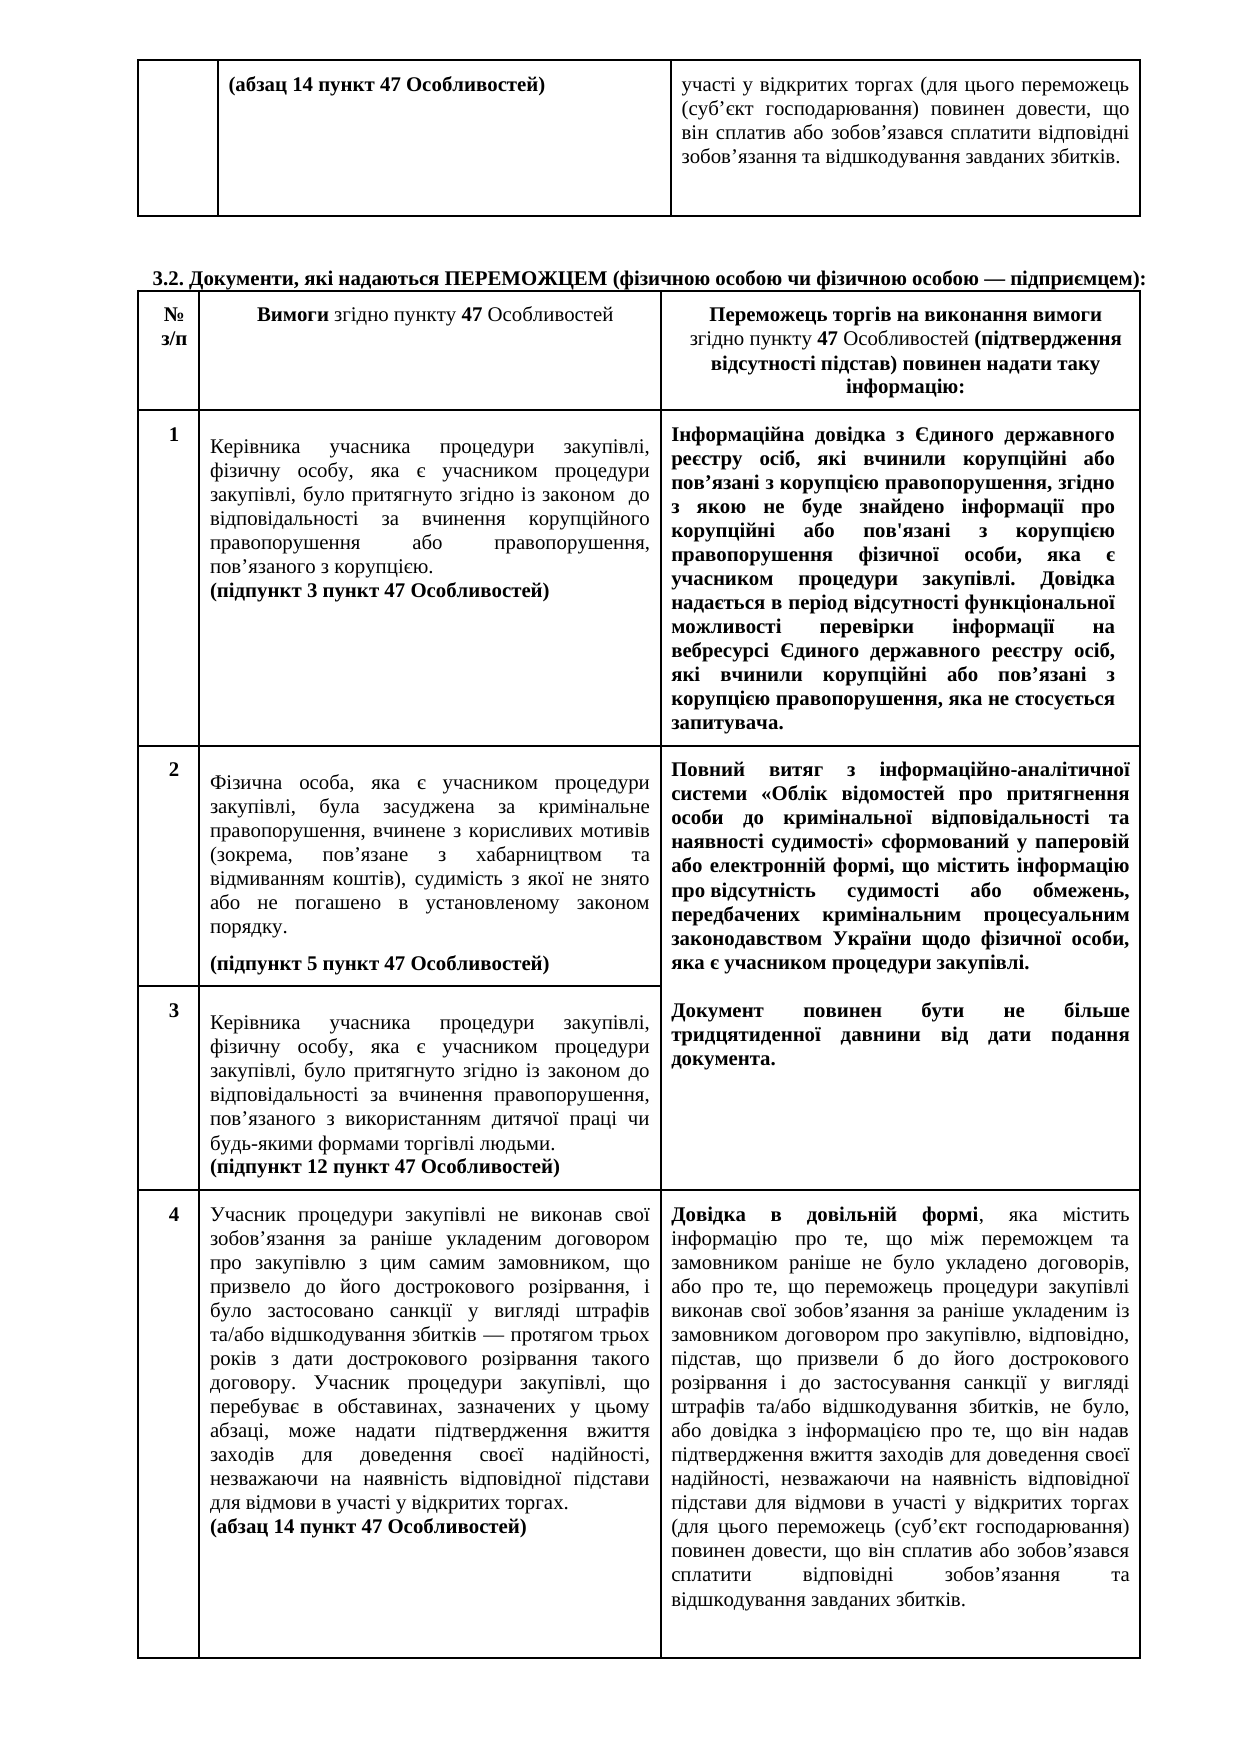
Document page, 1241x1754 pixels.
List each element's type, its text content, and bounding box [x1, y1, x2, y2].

table_cell Керівника учасника процедури закупівлі, фізичну особу, яка є учасником процедури закупівлі, було притягнуто згідно із законом до відповідальності за вчинення правопорушення, пов’язаного з використанням дитячої праці чи будь-якими формами торгівлі людьми. (підпункт 12 пункт 47 Особливостей) [200, 987, 660, 1189]
table_cell Інформаційна довідка з Єдиного державного реєстру осіб, які вчинили корупційні або пов’язані з корупцією правопорушення, згідно з якою не буде знайдено інформації про корупційні або пов'язані з корупцією правопорушення фізичної особи, яка є учасником процедури закупівлі. Довідка надається в період відсутності функціональної можливості перевірки інформації на вебресурсі Єдиного державного реєстру осіб, які вчинили корупційні або пов’язані з корупцією правопорушення, яка не стосується запитувача. [662, 411, 1139, 745]
table_header № з/п [139, 292, 198, 409]
table_header Переможець торгів на виконання вимоги згідно пункту 47 Особливостей (підтвердження відсутності підстав) повинен надати таку інформацію: [662, 292, 1139, 409]
table_cell Фізична особа, яка є учасником процедури закупівлі, була засуджена за кримінальне правопорушення, вчинене з корисливих мотивів (зокрема, пов’язане з хабарництвом та відмиванням коштів), судимість з якої не знято або не погашено в установленому законом порядку. (підпункт 5 пункт 47 Особливостей) [200, 747, 660, 985]
table_cell 4 [139, 61, 217, 214]
table_cell 3 [139, 987, 198, 1189]
table_cell 2 [139, 747, 198, 985]
table_cell 4 [139, 1191, 198, 1657]
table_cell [219, 61, 670, 214]
text 3.2. Документи, які надаються ПЕРЕМОЖЦЕМ (фізичною особою чи фізичною особою — підприємцем): [148, 266, 1152, 290]
table_cell Керівника учасника процедури закупівлі, фізичну особу, яка є учасником процедури закупівлі, було притягнуто згідно із законом до відповідальності за вчинення корупційного правопорушення або правопорушення, пов’язаного з корупцією. (підпункт 3 пункт 47 Особливостей) [200, 411, 660, 745]
table_cell 1 [139, 411, 198, 745]
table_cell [672, 61, 1139, 214]
table_cell Повний витяг з інформаційно-аналітичної системи «Облік відомостей про притягнення особи до кримінальної відповідальності та наявності судимості» сформований у паперовій або електронній формі, що містить інформацію про відсутність судимості або обмежень, передбачених кримінальним процесуальним законодавством України щодо фізичної особи, яка є учасником процедури закупівлі. Документ повинен бути не більше тридцятиденної давнини від дати подання документа. [662, 747, 1139, 1189]
table_header Вимоги згідно пункту 47 Особливостей [200, 292, 660, 409]
